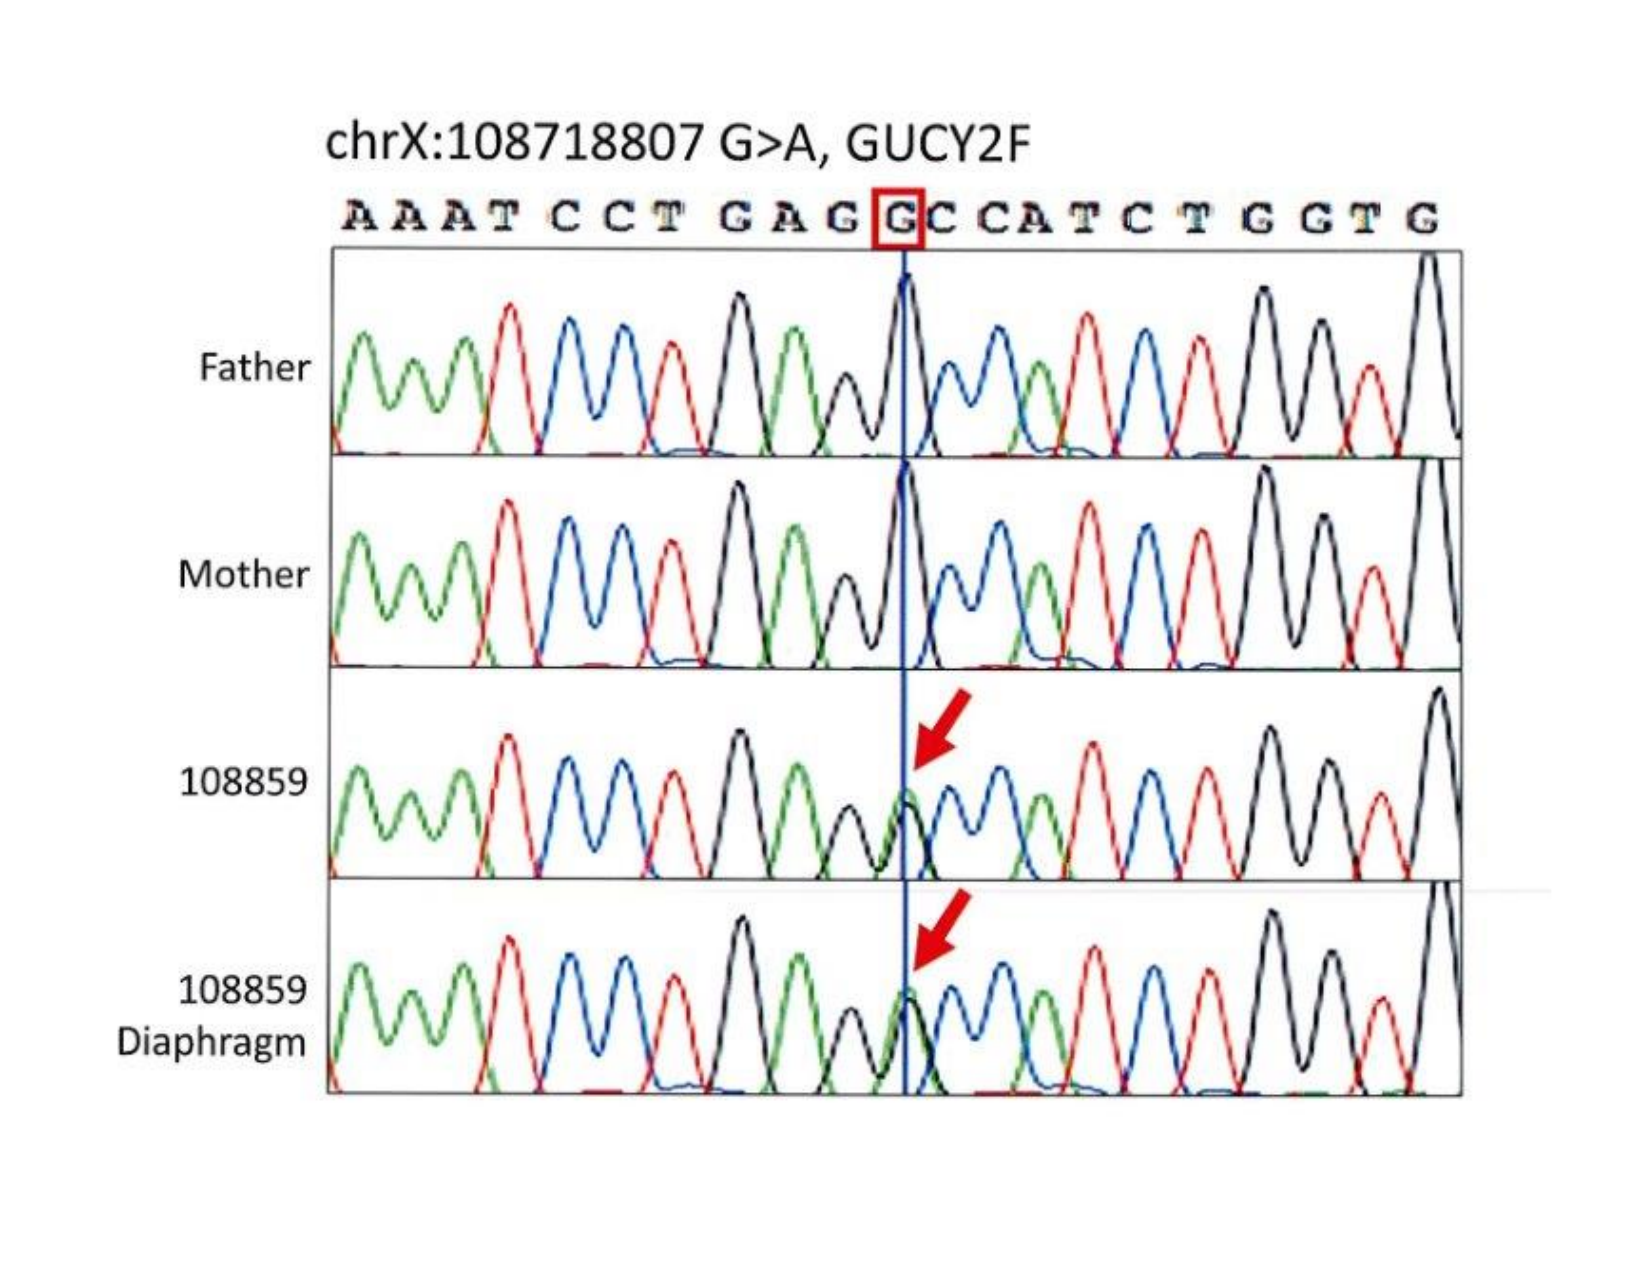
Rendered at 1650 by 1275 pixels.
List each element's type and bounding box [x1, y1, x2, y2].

picture [75, 75, 1552, 1133]
